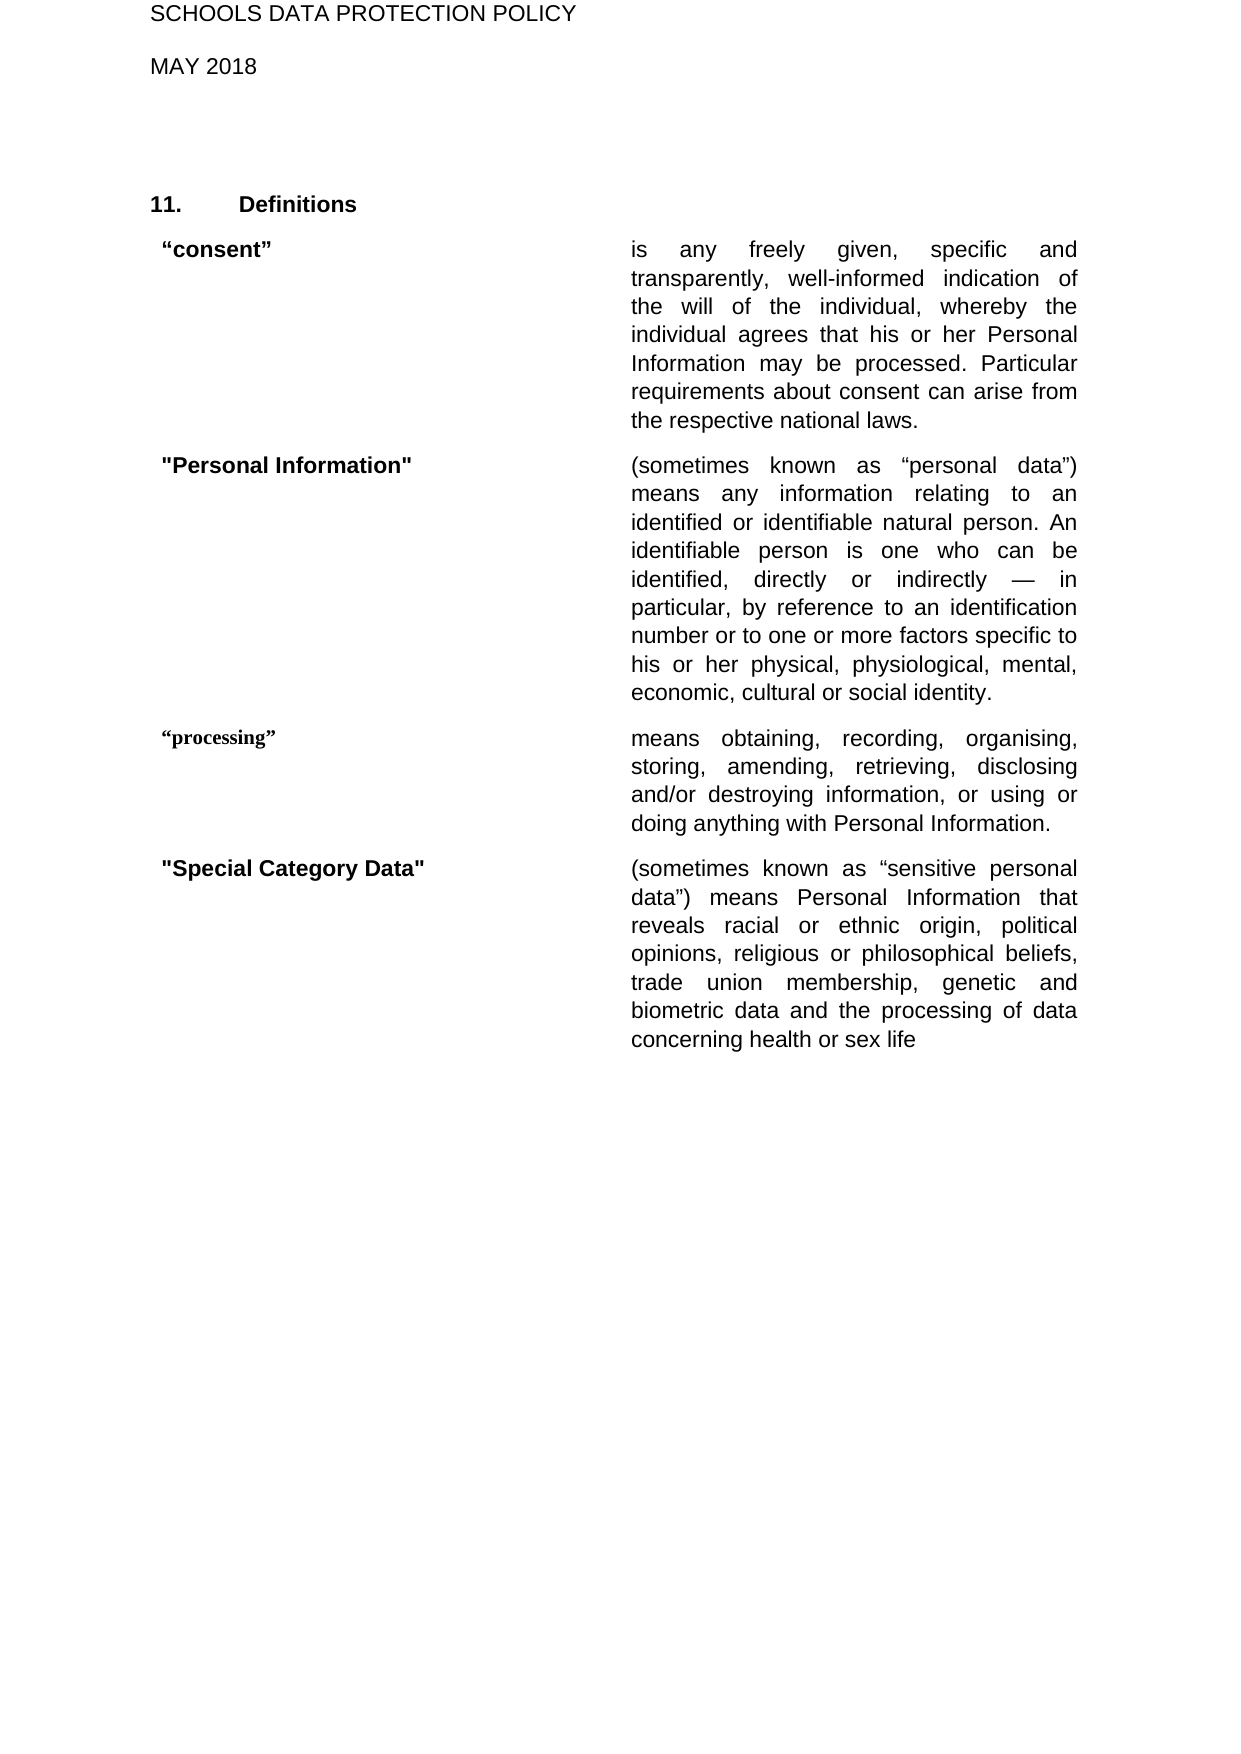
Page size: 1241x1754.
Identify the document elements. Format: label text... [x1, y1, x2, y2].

table_header is any freely given, specific and transparently, well-informed indication of the will of the individual, whereby the individual agrees that his or her Personal Information may be processed. Particular requirements about consent can arise from the respective national laws. [620, 236, 1089, 452]
table_header “consent” [150, 236, 619, 452]
table_cell (sometimes known as “sensitive personal data”) means Personal Information that reveals racial or ethnic origin, political opinions, religious or philosophical beliefs, trade union membership, genetic and biometric data and the processing of data concerning health or sex life [620, 855, 1089, 1071]
table_cell "Personal Information" [150, 452, 619, 724]
table_cell “processing” [150, 725, 619, 855]
table_cell (sometimes known as “personal data”) means any information relating to an identified or identifiable natural person. An identifiable person is one who can be identified, directly or indirectly — in particular, by reference to an identification number or to one or more factors specific to his or her physical, physiological, mental, economic, cultural or social identity. [620, 452, 1089, 724]
table_cell means obtaining, recording, organising, storing, amending, retrieving, disclosing and/or destroying information, or using or doing anything with Personal Information. [620, 725, 1089, 855]
subtitle Definitions [150, 191, 1090, 217]
table_cell "Special Category Data" [150, 855, 619, 1071]
